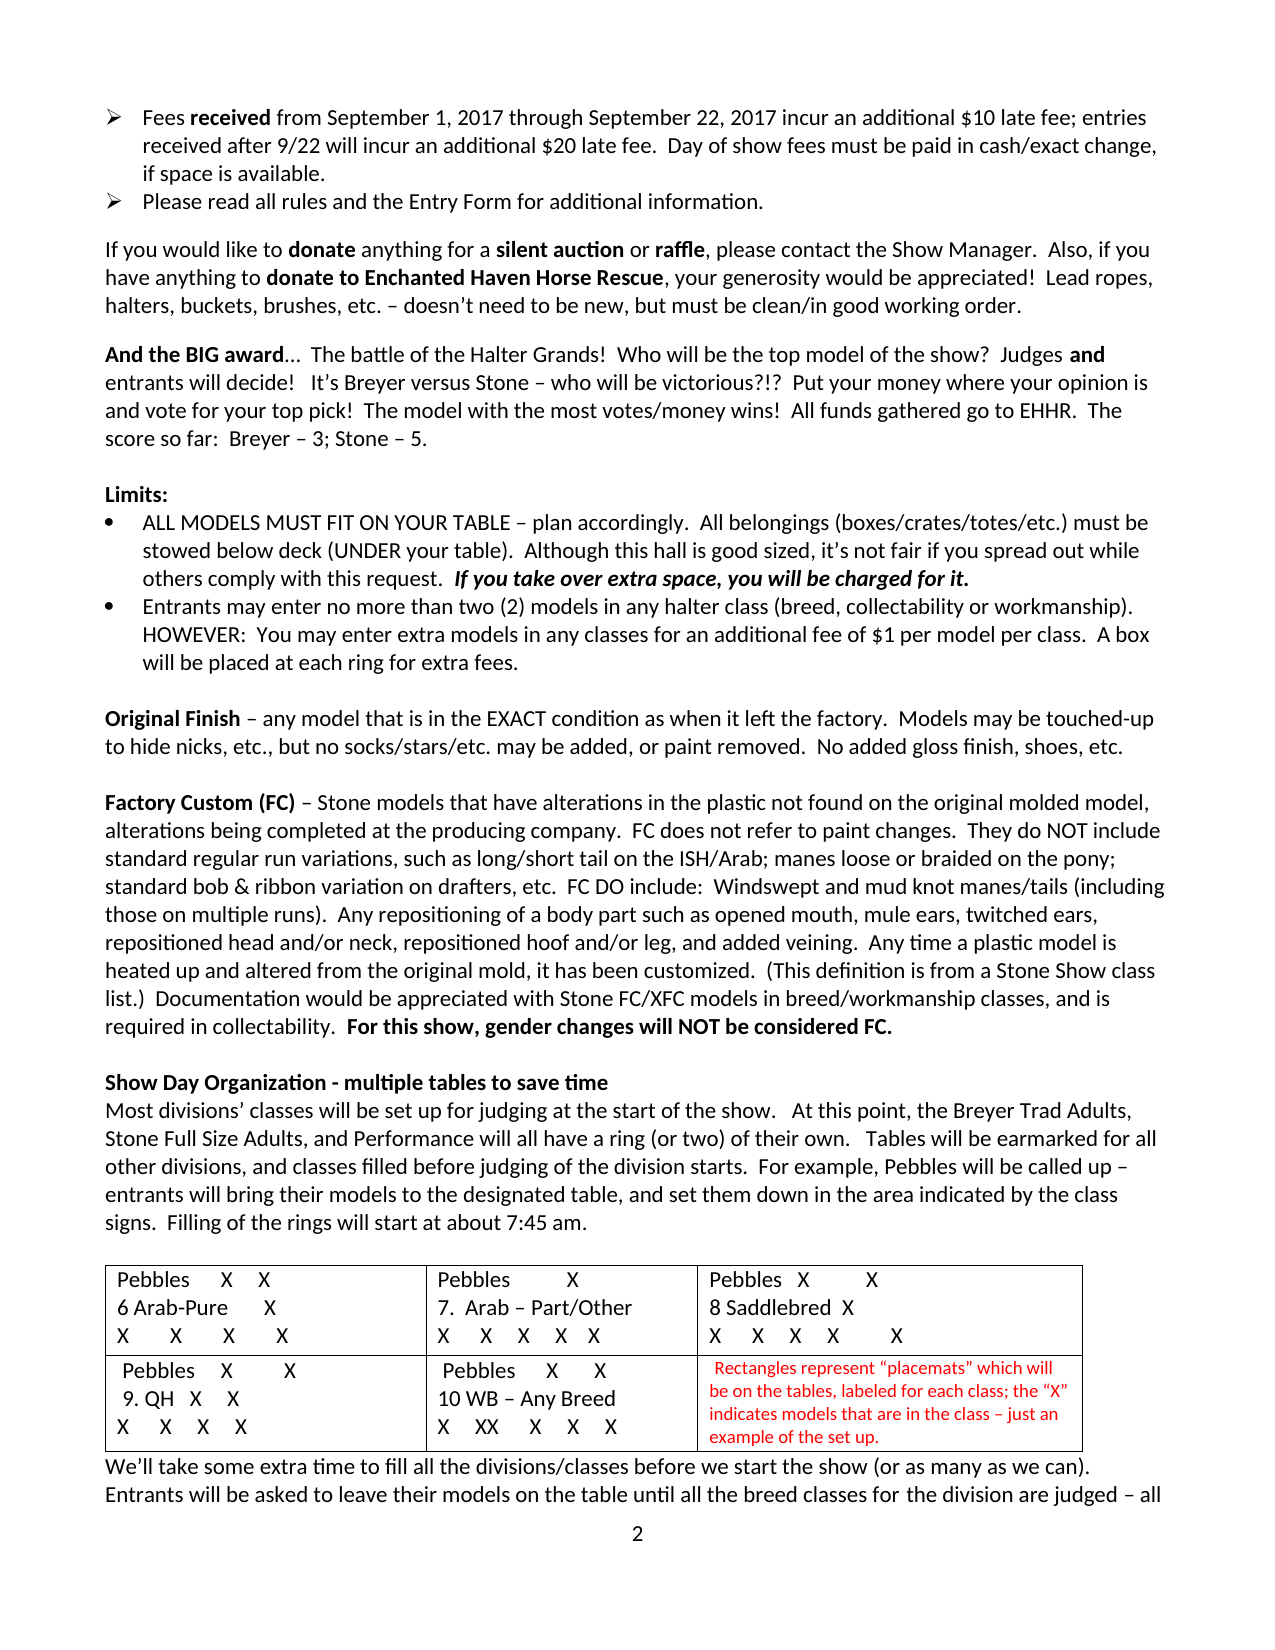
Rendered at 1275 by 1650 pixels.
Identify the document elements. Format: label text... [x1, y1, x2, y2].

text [105, 1452, 1170, 1508]
text Limits: [105, 480, 1170, 508]
table_header Pebbles X X 6 Arab-Pure X X X X X [106, 1266, 426, 1355]
text Most divisions’ classes will be set up for judging at the start of the show. At this point, the Breyer Trad Adults, Stone Full Size Adults, and Performance will all have a ring (or two) of their own. Tables will be earmarked for all other divisions, and classes filled before judging of the division starts. For example, Pebbles will be called up – entrants will bring their models to the designated table, and set them down in the area indicated by the class signs. Filling of the rings will start at about 7:45 am. [105, 1096, 1170, 1236]
table_cell Pebbles X X 9. QH X X X X X X [106, 1356, 426, 1451]
text Original Finish – any model that is in the EXACT condition as when it left the factory. Models may be touched-up to hide nicks, etc., but no socks/stars/etc. may be added, or paint removed. No added gloss finish, shoes, etc. [105, 704, 1170, 760]
table_header Pebbles X X 8 Saddlebred X X X X X X [698, 1266, 1082, 1355]
list Please read all rules and the Entry Form for additional information. [105, 187, 1170, 215]
text Show Day Organization - multiple tables to save time [105, 1068, 1170, 1096]
table_cell Pebbles X X 10 WB – Any Breed X XX X X X [427, 1356, 697, 1451]
text Factory Custom (FC) – Stone models that have alterations in the plastic not found on the original molded model, alterations being completed at the producing company. FC does not refer to paint changes. They do NOT include standard regular run variations, such as long/short tail on the ISH/Arab; manes loose or braided on the pony; standard bob & ribbon variation on drafters, etc. FC DO include: Windswept and mud knot manes/tails (including those on multiple runs). Any repositioning of a body part such as opened mouth, mule ears, twitched ears, repositioned head and/or neck, repositioned hoof and/or leg, and added veining. Any time a plastic model is heated up and altered from the original mold, it has been customized. (This definition is from a Stone Show class list.) Documentation would be appreciated with Stone FC/XFC models in breed/workmanship classes, and is required in collectability. For this show, gender changes will NOT be considered FC. [105, 788, 1170, 1040]
list Fees received from September 1, 2017 through September 22, 2017 incur an additional $10 late fee; entries received after 9/22 will incur an additional $20 late fee. Day of show fees must be paid in cash/exact change, if space is available. [105, 103, 1170, 187]
text And the BIG award… The battle of the Halter Grands! Who will be the top model of the show? Judges and entrants will decide! It’s Breyer versus Stone – who will be victorious?!? Put your money where your opinion is and vote for your top pick! The model with the most votes/money wins! All funds gathered go to EHHR. The score so far: Breyer – 3; Stone – 5. [105, 340, 1170, 452]
list ALL MODELS MUST FIT ON YOUR TABLE – plan accordingly. All belongings (boxes/crates/totes/etc.) must be stowed below deck (UNDER your table). Although this hall is good sized, it’s not fair if you spread out while others comply with this request. If you take over extra space, you will be charged for it. [105, 508, 1170, 592]
text If you would like to donate anything for a silent auction or raffle, please contact the Show Manager. Also, if you have anything to donate to Enchanted Haven Horse Rescue, your generosity would be appreciated! Lead ropes, halters, buckets, brushes, etc. – doesn’t need to be new, but must be clean/in good working order. [105, 235, 1170, 319]
list Entrants may enter no more than two (2) models in any halter class (breed, collectability or workmanship). HOWEVER: You may enter extra models in any classes for an additional fee of $1 per model per class. A box will be placed at each ring for extra fees. [105, 592, 1170, 676]
table_cell Rectangles represent “placemats” which will be on the tables, labeled for each class; the “X” indicates models that are in the class – just an example of the set up. [698, 1356, 1082, 1451]
table_header Pebbles X 7. Arab – Part/Other X X X X X [427, 1266, 697, 1355]
